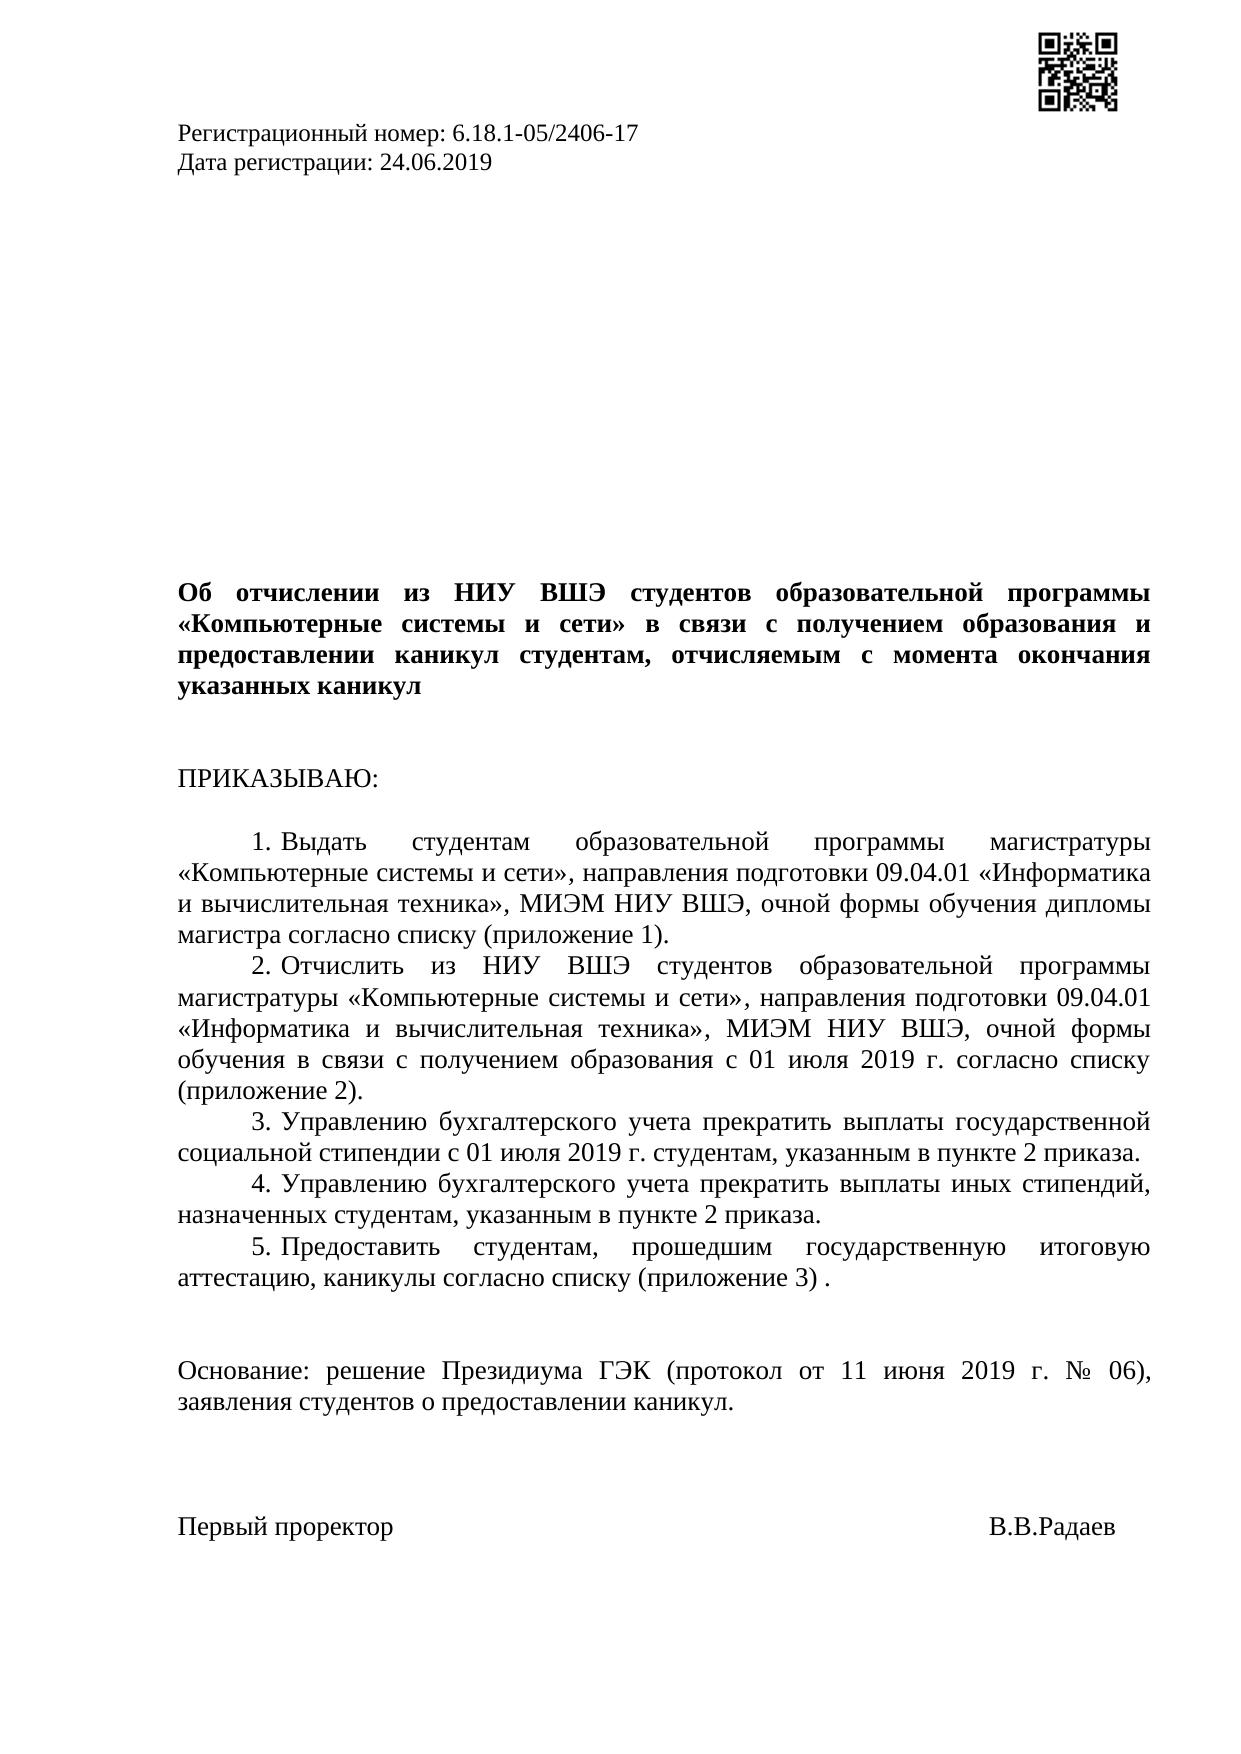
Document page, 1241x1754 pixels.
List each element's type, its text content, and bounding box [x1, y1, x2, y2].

table_header Регистрационный номер: 6.18.1-05/2406-17 [177, 118, 638, 147]
text Первый проректор В.В.Радаев [177, 1510, 1152, 1541]
list Управлению бухгалтерского учета прекратить выплаты иных стипендий, назначенных студентам, указанным в пункте 2 приказа. [177, 1167, 1152, 1230]
picture [1020, 14, 1138, 132]
list Управлению бухгалтерского учета прекратить выплаты государственной социальной стипендии с 01 июля 2019 г. студентам, указанным в пункте 2 приказа. [177, 1105, 1152, 1167]
table_cell Дата регистрации: 24.06.2019 [177, 147, 638, 176]
list Выдать студентам образовательной программы магистратуры «Компьютерные системы и сети», направления подготовки 09.04.01 «Информатика и вычислительная техника», МИЭМ НИУ ВШЭ, очной формы обучения дипломы магистра согласно списку (приложение 1). [177, 825, 1152, 949]
list Предоставить студентам, прошедшим государственную итоговую аттестацию, каникулы согласно списку (приложение 3) . [177, 1230, 1152, 1292]
text ПРИКАЗЫВАЮ: [177, 763, 1152, 794]
text Основание: решение Президиума ГЭК (протокол от 11 июня 2019 г. № 06), заявления студентов о предоставлении каникул. [177, 1354, 1152, 1417]
list Отчислить из НИУ ВШЭ студентов образовательной программы магистратуры «Компьютерные системы и сети», направления подготовки 09.04.01 «Информатика и вычислительная техника», МИЭМ НИУ ВШЭ, очной формы обучения в связи с получением образования с 01 июля 2019 г. согласно списку (приложение 2). [177, 949, 1152, 1105]
text Об отчислении из НИУ ВШЭ студентов образовательной программы «Компьютерные системы и сети» в связи с получением образования и предоставлении каникул студентам, отчисляемым с момента окончания указанных каникул [177, 576, 1152, 700]
